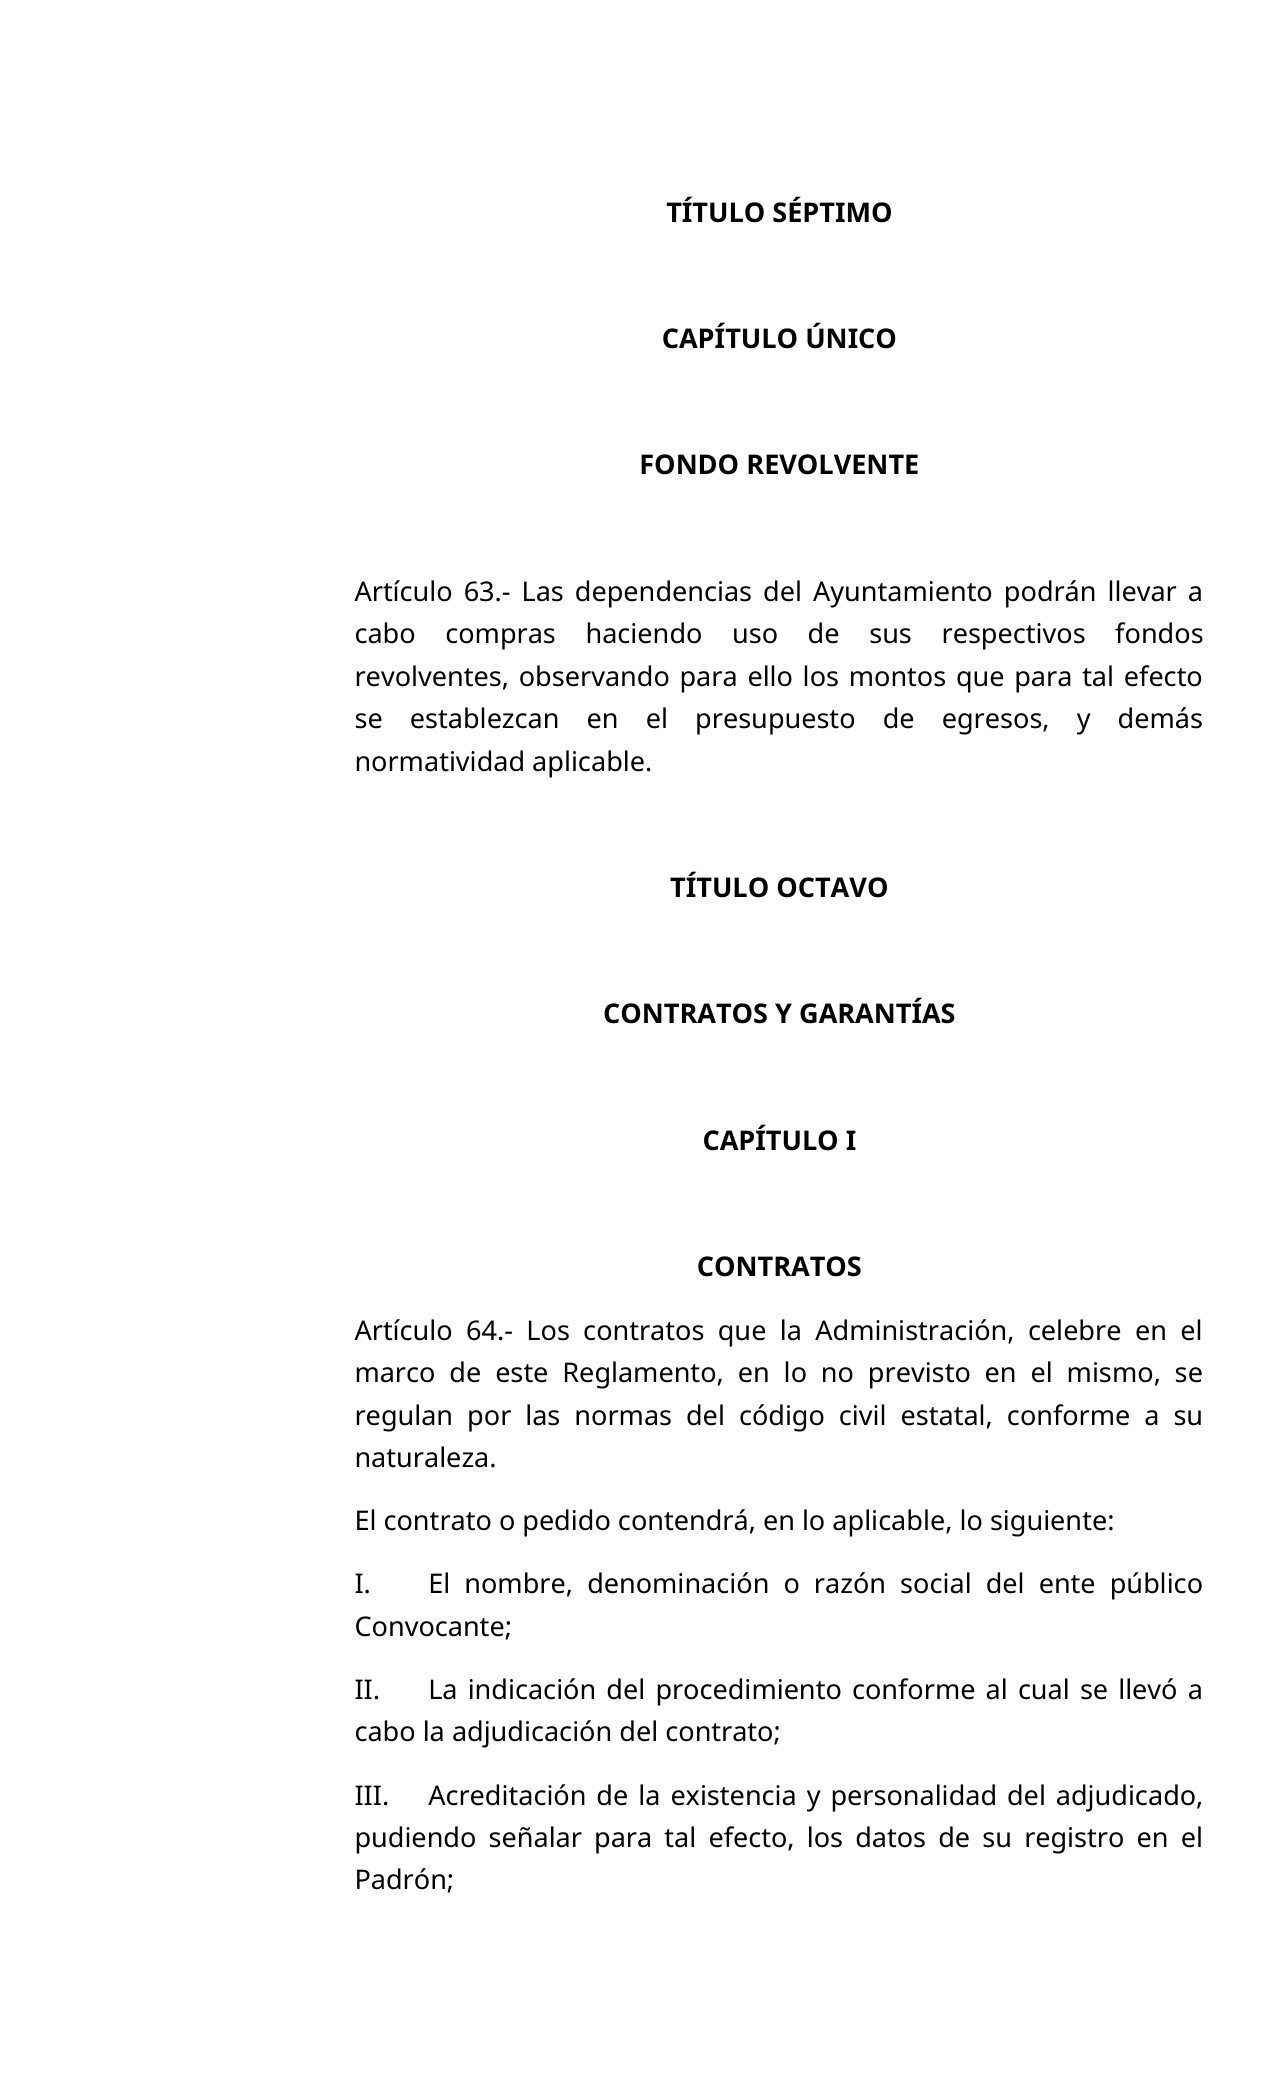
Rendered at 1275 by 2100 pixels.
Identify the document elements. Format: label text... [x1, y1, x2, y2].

text Artículo 64.- Los contratos que la Administración, celebre en el marco de este Reglamento, en lo no previsto en el mismo, se regulan por las normas del código civil estatal, conforme a su naturaleza. [354, 1311, 1204, 1475]
text CONTRATOS Y GARANTÍAS [354, 995, 1204, 1032]
text III. Acreditación de la existencia y personalidad del adjudicado, pudiendo señalar para tal efecto, los datos de su registro en el Padrón; [354, 1776, 1204, 1898]
text CONTRATOS [354, 1248, 1204, 1285]
text Artículo 63.- Las dependencias del Ayuntamiento podrán llevar a cabo compras haciendo uso de sus respectivos fondos revolventes, observando para ello los montos que para tal efecto se establezcan en el presupuesto de egresos, y demás normatividad aplicable. [354, 572, 1204, 779]
text I. El nombre, denominación o razón social del ente público Convocante; [354, 1565, 1204, 1644]
text TÍTULO SÉPTIMO [354, 193, 1204, 230]
text CAPÍTULO I [354, 1121, 1204, 1158]
text CAPÍTULO ÚNICO [354, 319, 1204, 356]
text TÍTULO OCTAVO [354, 868, 1204, 905]
text El contrato o pedido contendrá, en lo aplicable, lo siguiente: [354, 1502, 1204, 1538]
text II. La indicación del procedimiento conforme al cual se llevó a cabo la adjudicación del contrato; [354, 1670, 1204, 1750]
text FONDO REVOLVENTE [354, 446, 1204, 483]
